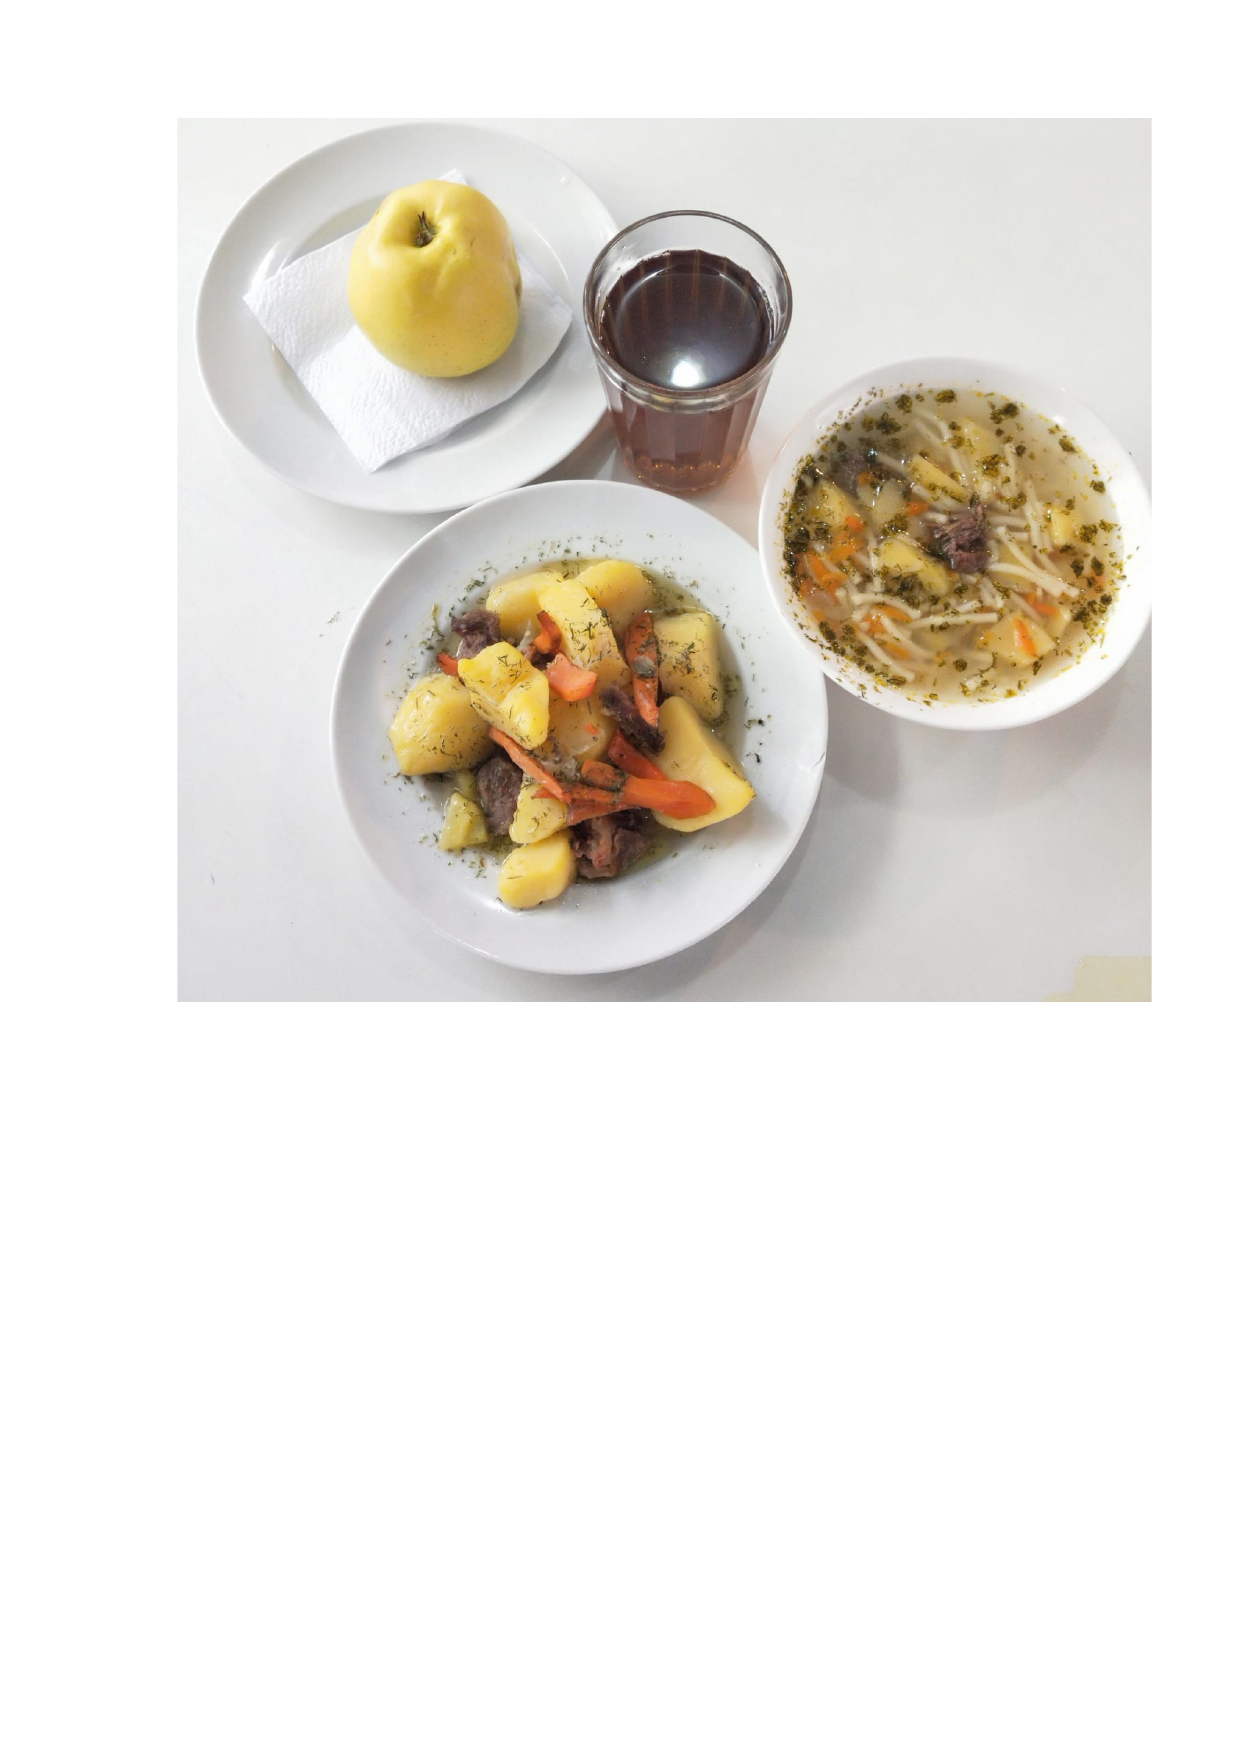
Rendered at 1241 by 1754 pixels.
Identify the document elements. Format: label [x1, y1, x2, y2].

picture [177, 118, 1152, 1002]
